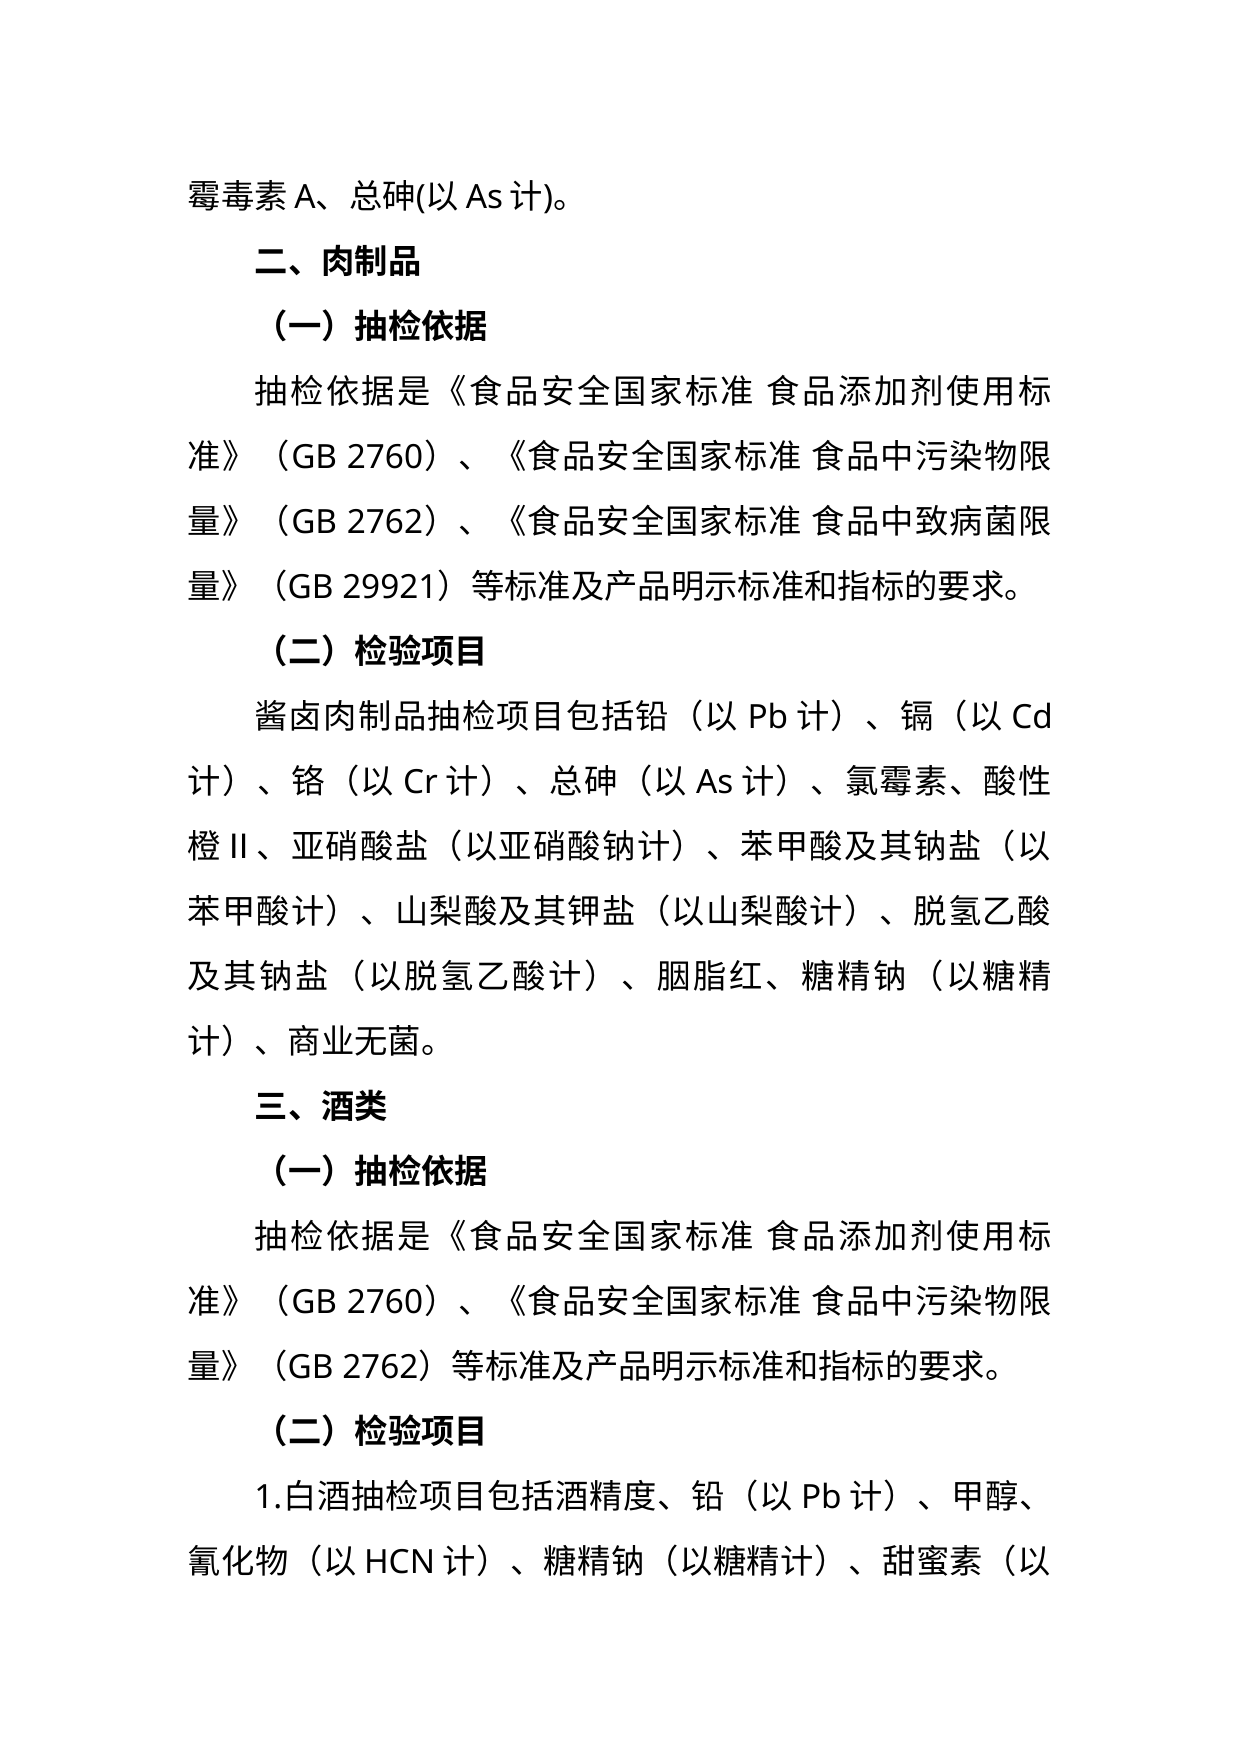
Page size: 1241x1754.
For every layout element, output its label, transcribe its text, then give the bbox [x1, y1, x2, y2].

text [187, 162, 1053, 227]
text 抽检依据是《食品安全国家标准 食品添加剂使用标准》（GB 2760）、《食品安全国家标准 食品中污染物限量》（GB 2762）等标准及产品明示标准和指标的要求。 [187, 1202, 1053, 1397]
text 酱卤肉制品抽检项目包括铅（以Pb计）、镉（以Cd计）、铬（以Cr计）、总砷（以As计）、氯霉素、酸性橙Ⅱ、亚硝酸盐（以亚硝酸钠计）、苯甲酸及其钠盐（以苯甲酸计）、山梨酸及其钾盐（以山梨酸计）、脱氢乙酸及其钠盐（以脱氢乙酸计）、胭脂红、糖精钠（以糖精计）、商业无菌。 [187, 682, 1053, 1072]
text 抽检依据是《食品安全国家标准 食品添加剂使用标准》（GB 2760）、《食品安全国家标准 食品中污染物限量》（GB 2762）、《食品安全国家标准 食品中致病菌限量》（GB 29921）等标准及产品明示标准和指标的要求。 [187, 357, 1053, 617]
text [187, 1462, 1053, 1592]
text （二）检验项目 [187, 1397, 1053, 1462]
text （一）抽检依据 [187, 292, 1053, 357]
text 三、酒类 [187, 1072, 1053, 1137]
text （二）检验项目 [187, 617, 1053, 682]
text 二、肉制品 [187, 227, 1053, 292]
text （一）抽检依据 [187, 1137, 1053, 1202]
